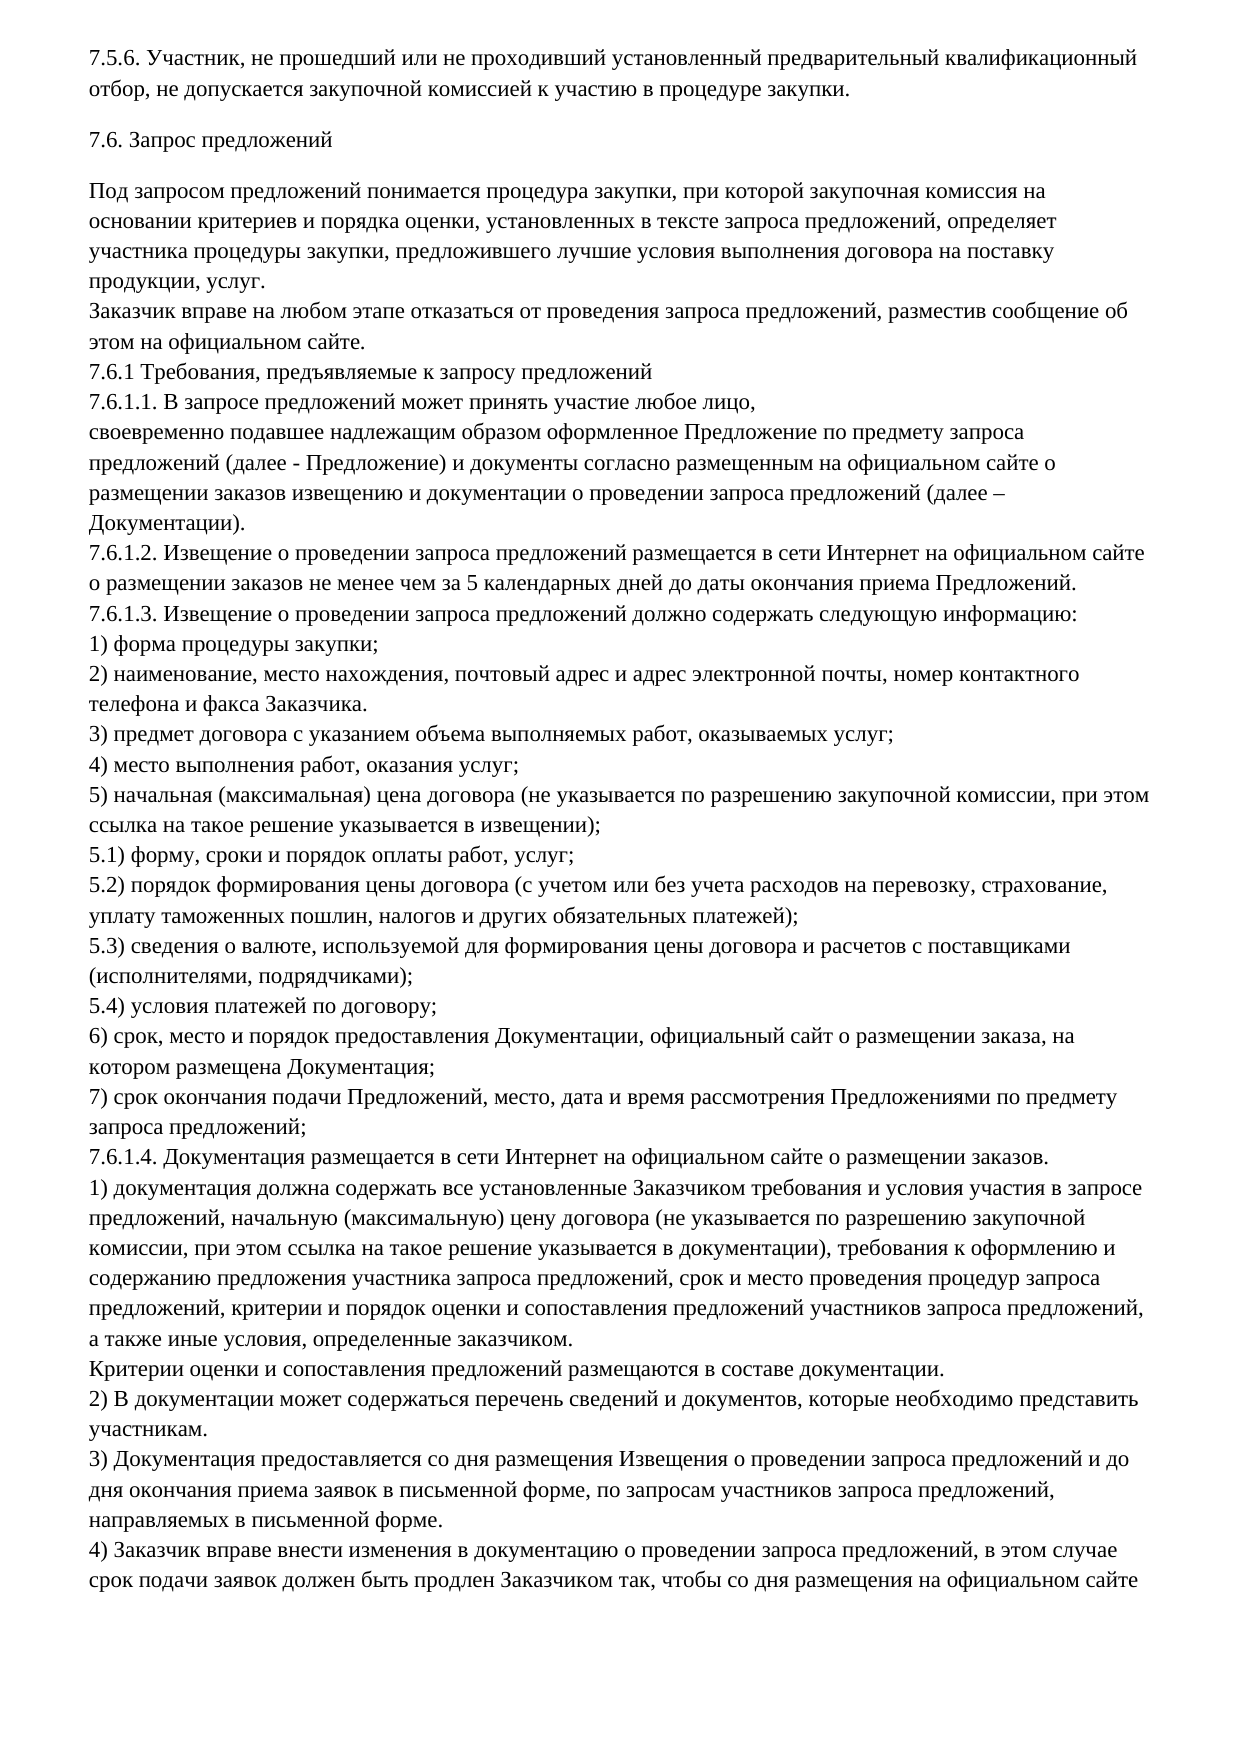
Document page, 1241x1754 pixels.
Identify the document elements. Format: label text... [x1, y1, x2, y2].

text 7.6. Запрос предложений [89, 126, 1152, 152]
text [89, 44, 1152, 101]
